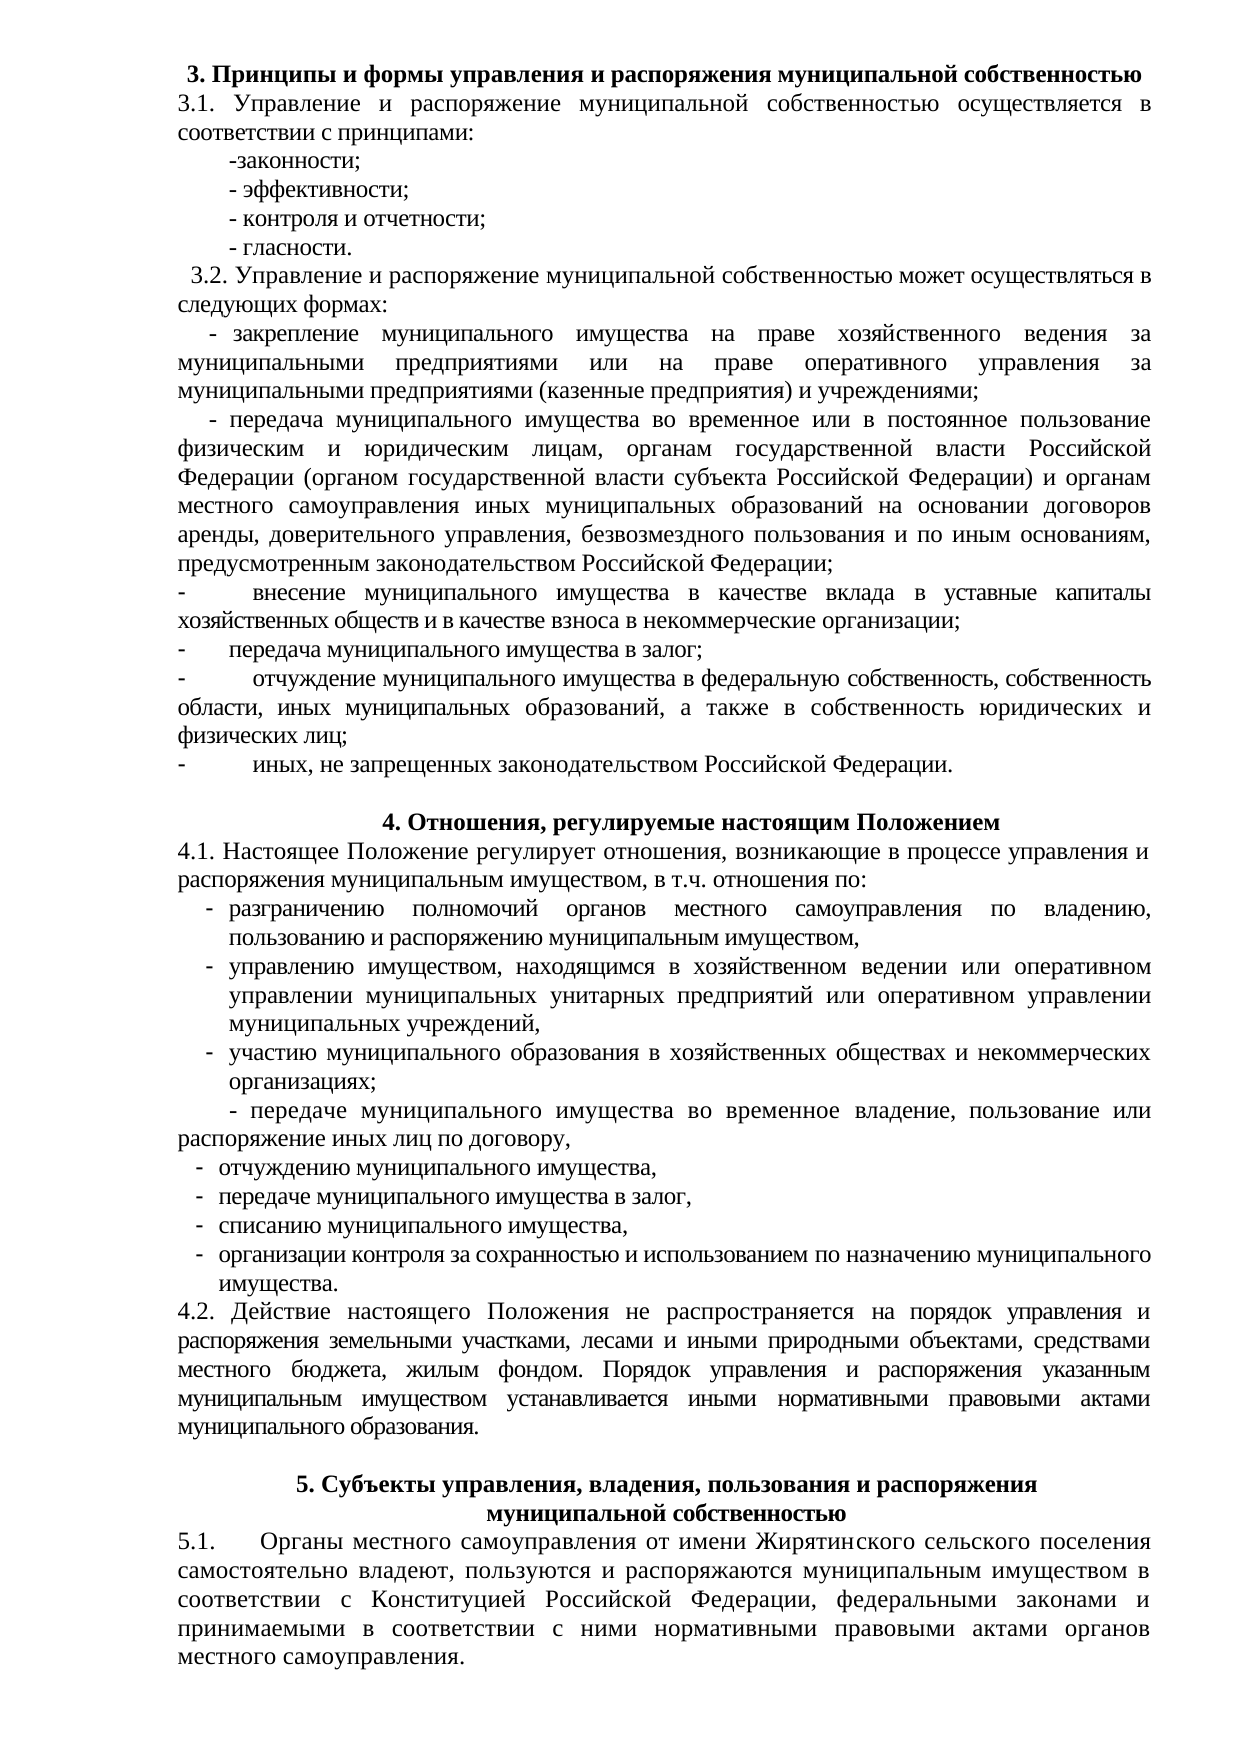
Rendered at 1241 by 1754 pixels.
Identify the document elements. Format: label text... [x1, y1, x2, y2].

list списанию муниципального имущества, [195, 1210, 1152, 1239]
text 4. Отношения, регулируемые настоящим Положением [231, 807, 1152, 836]
text - гласности. [185, 232, 1139, 260]
list передаче муниципального имущества в залог, [195, 1181, 1152, 1210]
text 3.1. Управление и распоряжение муниципальной собственностью осуществляется в соответствии с принципами: [177, 88, 1152, 145]
text 4.2. Действие настоящего Положения не распространяется на порядок управления и распоряжения земельными участками, лесами и иными природными объектами, средствами местного бюджета, жилым фондом. Порядок управления и распоряжения указанным муниципальным имуществом устанавливается иными нормативными правовыми актами муниципального образования. [177, 1296, 1151, 1440]
text 3. Принципы и формы управления и распоряжения муниципальной собственностью [177, 59, 1152, 88]
text - передаче муниципального имущества во временное владение, пользование или распоряжение иных лиц по договору, [177, 1095, 1152, 1152]
list Органы местного самоуправления от имени Жирятинского сельского поселения самостоятельно владеют, пользуются и распоряжаются муниципальным имуществом в соответствии с Конституцией Российской Федерации, федеральными законами и принимаемыми в соответствии с ними нормативными правовыми актами органов местного самоуправления. [177, 1526, 1152, 1670]
list отчуждению муниципального имущества, [195, 1152, 1152, 1181]
list передача муниципального имущества в залог; [177, 634, 1152, 663]
text 5. Субъекты управления, владения, пользования и распоряжения муниципальной собственностью [220, 1469, 1113, 1526]
text - закрепление муниципального имущества на праве хозяйственного ведения за муниципальными предприятиями или на праве оперативного управления за муниципальными предприятиями (казенные предприятия) и учреждениями; [177, 318, 1152, 404]
list отчуждение муниципального имущества в федеральную собственность, собственность области, иных муниципальных образований, а также в собственность юридических и физических лиц; [177, 663, 1152, 749]
text -законности; [185, 145, 1139, 174]
list иных, не запрещенных законодательством Российской Федерации. [177, 749, 1152, 778]
text - эффективности; [185, 174, 1139, 203]
list управлению имуществом, находящимся в хозяйственном ведении или оперативном управлении муниципальных унитарных предприятий или оперативном управлении муниципальных учреждений, [205, 951, 1152, 1037]
list разграничению полномочий органов местного самоуправления по владению, пользованию и распоряжению муниципальным имуществом, [205, 893, 1152, 951]
list участию муниципального образования в хозяйственных обществах и некоммерческих организациях; [205, 1037, 1152, 1095]
text - контроля и отчетности; [185, 203, 1139, 232]
text 4.1. Настоящее Положение регулирует отношения, возникающие в процессе управления и распоряжения муниципальным имуществом, в т.ч. отношения по: [177, 836, 1149, 893]
text 3.2. Управление и распоряжение муниципальной собственностью может осуществляться в следующих формах: [177, 260, 1152, 318]
list внесение муниципального имущества в качестве вклада в уставные капиталы хозяйственных обществ и в качестве взноса в некоммерческие организации; [177, 577, 1152, 634]
text - передача муниципального имущества во временное или в постоянное пользование физическим и юридическим лицам, органам государственной власти Российской Федерации (органом государственной власти субъекта Российской Федерации) и органам местного самоуправления иных муниципальных образований на основании договоров аренды, доверительного управления, безвозмездного пользования и по иным основаниям, предусмотренным законодательством Российской Федерации; [177, 404, 1152, 577]
list организации контроля за сохранностью и использованием по назначению муниципального имущества. [195, 1239, 1152, 1296]
